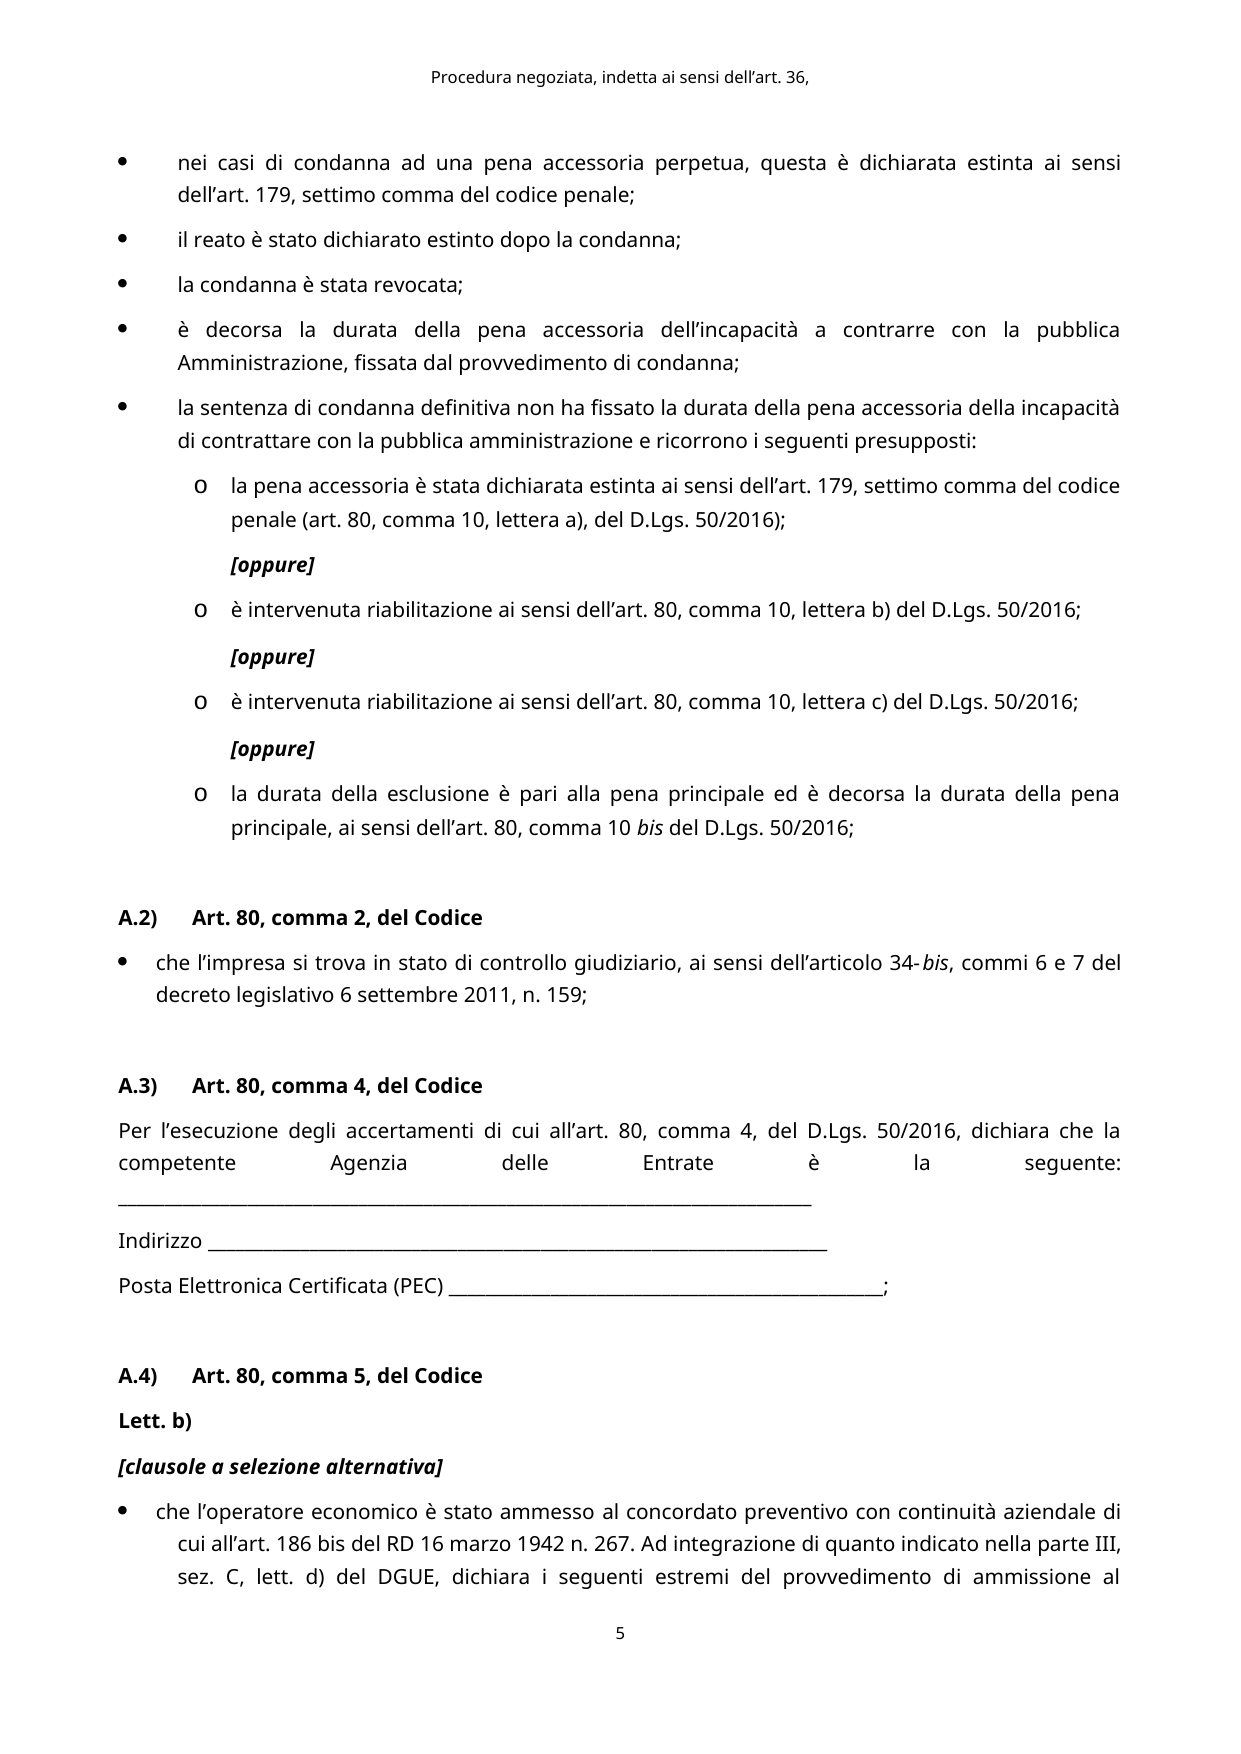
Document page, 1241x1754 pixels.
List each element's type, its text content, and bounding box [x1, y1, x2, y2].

list il reato è stato dichiarato estinto dopo la condanna; [118, 225, 1122, 254]
text [clausole a selezione alternativa] [118, 1452, 1122, 1480]
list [118, 1497, 1122, 1591]
text Indirizzo ___________________________________________________________________ [118, 1226, 1122, 1255]
list Art. 80, comma 2, del Codice [118, 903, 1122, 931]
list la durata della esclusione è pari alla pena principale ed è decorsa la durata della pena principale, ai sensi dell’art. 80, comma 10 bis del D.Lgs. 50/2016; [193, 779, 1122, 841]
list la sentenza di condanna definitiva non ha fissato la durata della pena accessoria della incapacità di contrattare con la pubblica amministrazione e ricorrono i seguenti presupposti: [118, 393, 1122, 454]
list è decorsa la durata della pena accessoria dell’incapacità a contrarre con la pubblica Amministrazione, fissata dal provvedimento di condanna; [118, 316, 1122, 377]
list la pena accessoria è stata dichiarata estinta ai sensi dell’art. 179, settimo comma del codice penale (art. 80, comma 10, lettera a), del D.Lgs. 50/2016); [193, 471, 1122, 533]
list nei casi di condanna ad una pena accessoria perpetua, questa è dichiarata estinta ai sensi dell’art. 179, settimo comma del codice penale; [118, 148, 1122, 209]
list che l’impresa si trova in stato di controllo giudiziario, ai sensi dell’articolo 34-bis, commi 6 e 7 del decreto legislativo 6 settembre 2011, n. 159; [118, 948, 1122, 1009]
text Lett. b) [118, 1407, 1122, 1435]
list è intervenuta riabilitazione ai sensi dell’art. 80, comma 10, lettera c) del D.Lgs. 50/2016; [193, 687, 1122, 717]
list Art. 80, comma 5, del Codice [118, 1362, 1122, 1390]
text Posta Elettronica Certificata (PEC) _______________________________________________; [118, 1271, 1122, 1300]
list la condanna è stata revocata; [118, 271, 1122, 299]
list [oppure] [231, 734, 1122, 762]
list Art. 80, comma 4, del Codice [118, 1071, 1122, 1099]
text [oppure] [231, 550, 1122, 578]
text [oppure] [231, 642, 1122, 670]
text Per l’esecuzione degli accertamenti di cui all’art. 80, comma 4, del D.Lgs. 50/2016, dichiara che la competente Agenzia delle Entrate è la seguente: ___________________________________________________________________________ [118, 1116, 1122, 1209]
list è intervenuta riabilitazione ai sensi dell’art. 80, comma 10, lettera b) del D.Lgs. 50/2016; [193, 595, 1122, 625]
